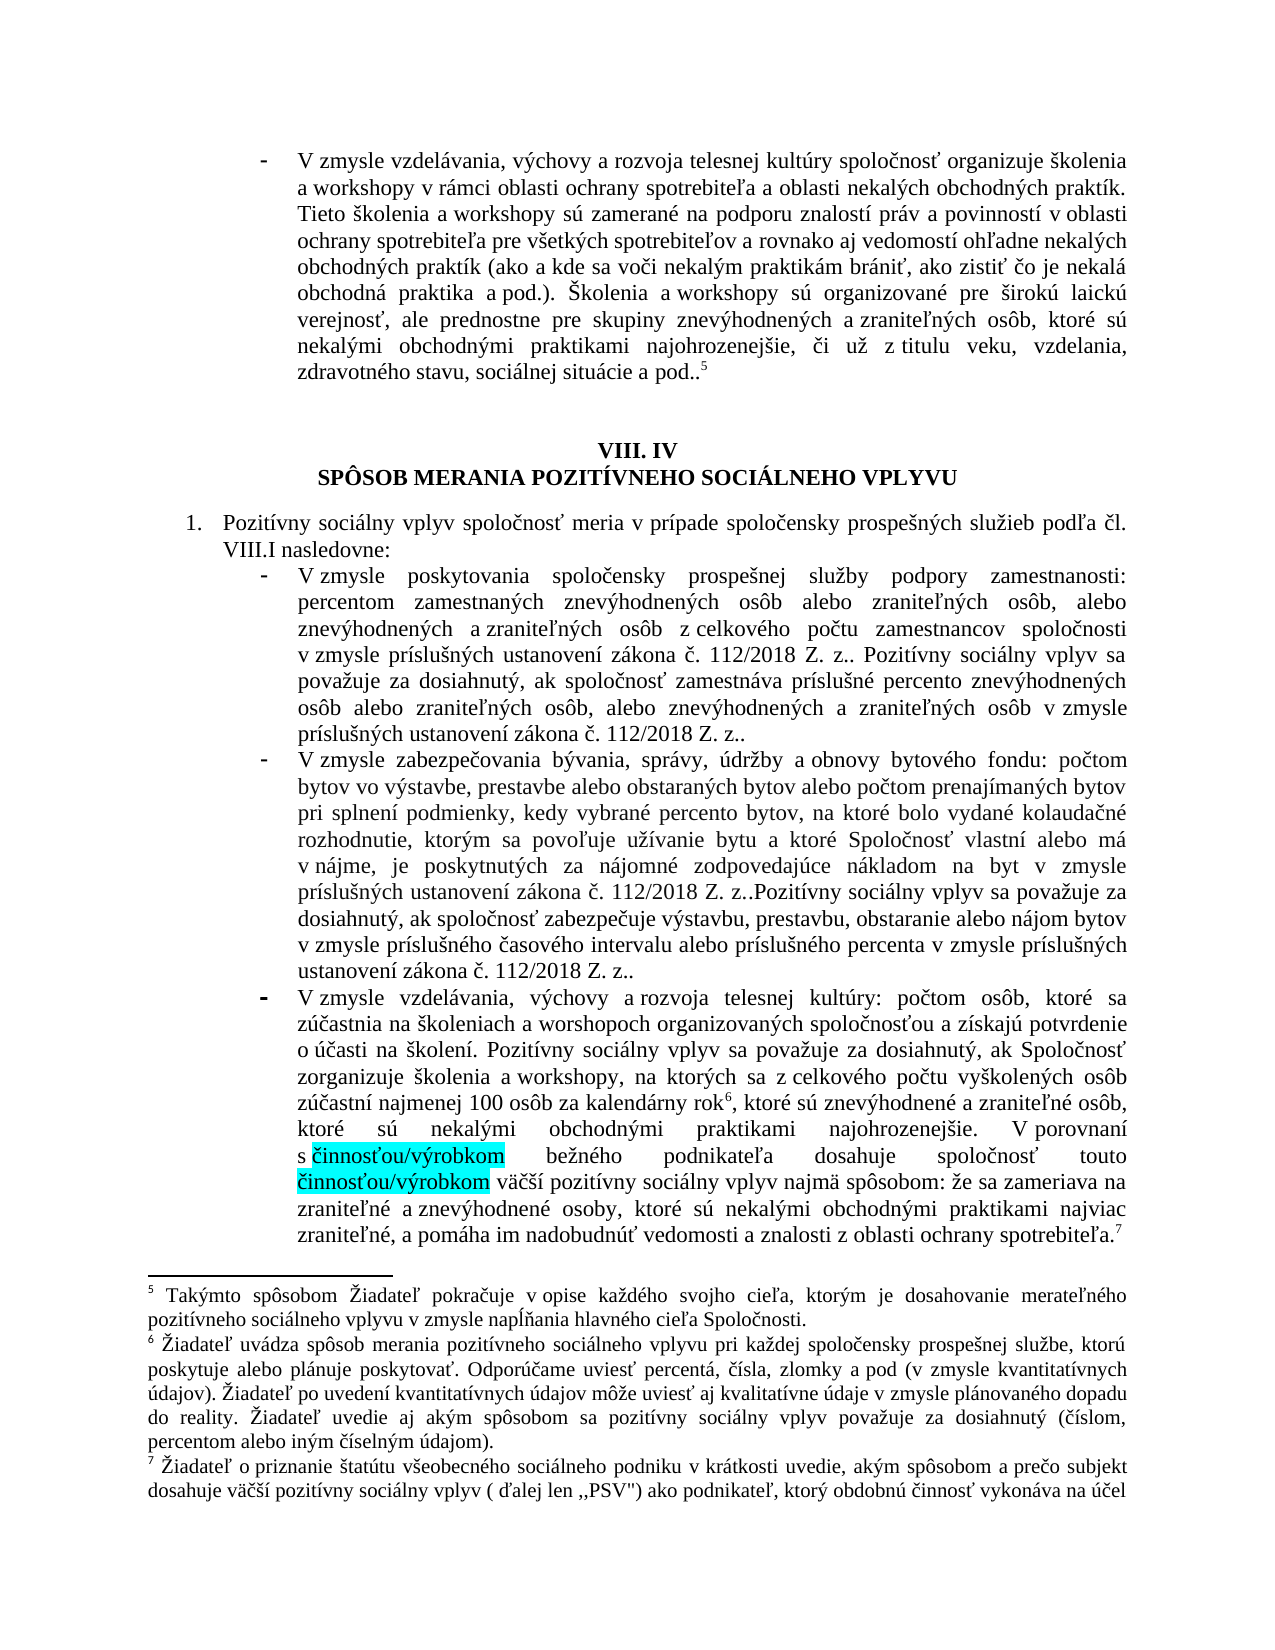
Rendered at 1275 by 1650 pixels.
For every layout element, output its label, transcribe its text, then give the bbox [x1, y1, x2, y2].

list V zmysle vzdelávania, výchovy a rozvoja telesnej kultúry: počtom osôb, ktoré sa zúčastnia na školeniach a worshopoch organizovaných spoločnosťou a získajú potvrdenie o účasti na školení. Pozitívny sociálny vplyv sa považuje za dosiahnutý, ak Spoločnosť zorganizuje školenia a workshopy, na ktorých sa z celkového počtu vyškolených osôb zúčastní najmenej 100 osôb za kalendárny rok, ktoré sú znevýhodnené a zraniteľné osôb, ktoré sú nekalými obchodnými praktikami najohrozenejšie. V porovnaní s činnosťou/výrobkom bežného podnikateľa dosahuje spoločnosť touto činnosťou/výrobkom väčší pozitívny sociálny vplyv najmä spôsobom: že sa zameriava na zraniteľné a znevýhodnené osoby, ktoré sú nekalými obchodnými praktikami najviac zraniteľné, a pomáha im nadobudnúť vedomosti a znalosti z oblasti ochrany spotrebiteľa. [260, 984, 1127, 1247]
list SPÔSOB MERANIA POZITÍVNEHO SOCIÁLNEHO VPLYVU [148, 464, 1127, 490]
list V zmysle zabezpečovania bývania, správy, údržby a obnovy bytového fondu: počtom bytov vo výstavbe, prestavbe alebo obstaraných bytov alebo počtom prenajímaných bytov pri splnení podmienky, kedy vybrané percento bytov, na ktoré bolo vydané kolaudačné rozhodnutie, ktorým sa povoľuje užívanie bytu a ktoré Spoločnosť vlastní alebo má v nájme, je poskytnutých za nájomné zodpovedajúce nákladom na byt v zmysle príslušných ustanovení zákona č. 112/2018 Z. z..Pozitívny sociálny vplyv sa považuje za dosiahnutý, ak spoločnosť zabezpečuje výstavbu, prestavbu, obstaranie alebo nájom bytov v zmysle príslušného časového intervalu alebo príslušného percenta v zmysle príslušných ustanovení zákona č. 112/2018 Z. z.. [260, 747, 1127, 984]
list VIII. IV [148, 437, 1127, 464]
list V zmysle vzdelávania, výchovy a rozvoja telesnej kultúry spoločnosť organizuje školenia a workshopy v rámci oblasti ochrany spotrebiteľa a oblasti nekalých obchodných praktík. Tieto školenia a workshopy sú zamerané na podporu znalostí práv a povinností v oblasti ochrany spotrebiteľa pre všetkých spotrebiteľov a rovnako aj vedomostí ohľadne nekalých obchodných praktík (ako a kde sa voči nekalým praktikám brániť, ako zistiť čo je nekalá obchodná praktika a pod.). Školenia a workshopy sú organizované pre širokú laickú verejnosť, ale prednostne pre skupiny znevýhodnených a zraniteľných osôb, ktoré sú nekalými obchodnými praktikami najohrozenejšie, či už z titulu veku, vzdelania, zdravotného stavu, sociálnej situácie a pod.. [260, 148, 1127, 385]
list Pozitívny sociálny vplyv spoločnosť meria v prípade spoločensky prospešných služieb podľa čl. VIII.I nasledovne: [185, 509, 1127, 562]
list V zmysle poskytovania spoločensky prospešnej služby podpory zamestnanosti: percentom zamestnaných znevýhodnených osôb alebo zraniteľných osôb, alebo znevýhodnených a zraniteľných osôb z celkového počtu zamestnancov spoločnosti v zmysle príslušných ustanovení zákona č. 112/2018 Z. z.. Pozitívny sociálny vplyv sa považuje za dosiahnutý, ak spoločnosť zamestnáva príslušné percento znevýhodnených osôb alebo zraniteľných osôb, alebo znevýhodnených a zraniteľných osôb v zmysle príslušných ustanovení zákona č. 112/2018 Z. z.. [260, 562, 1127, 747]
